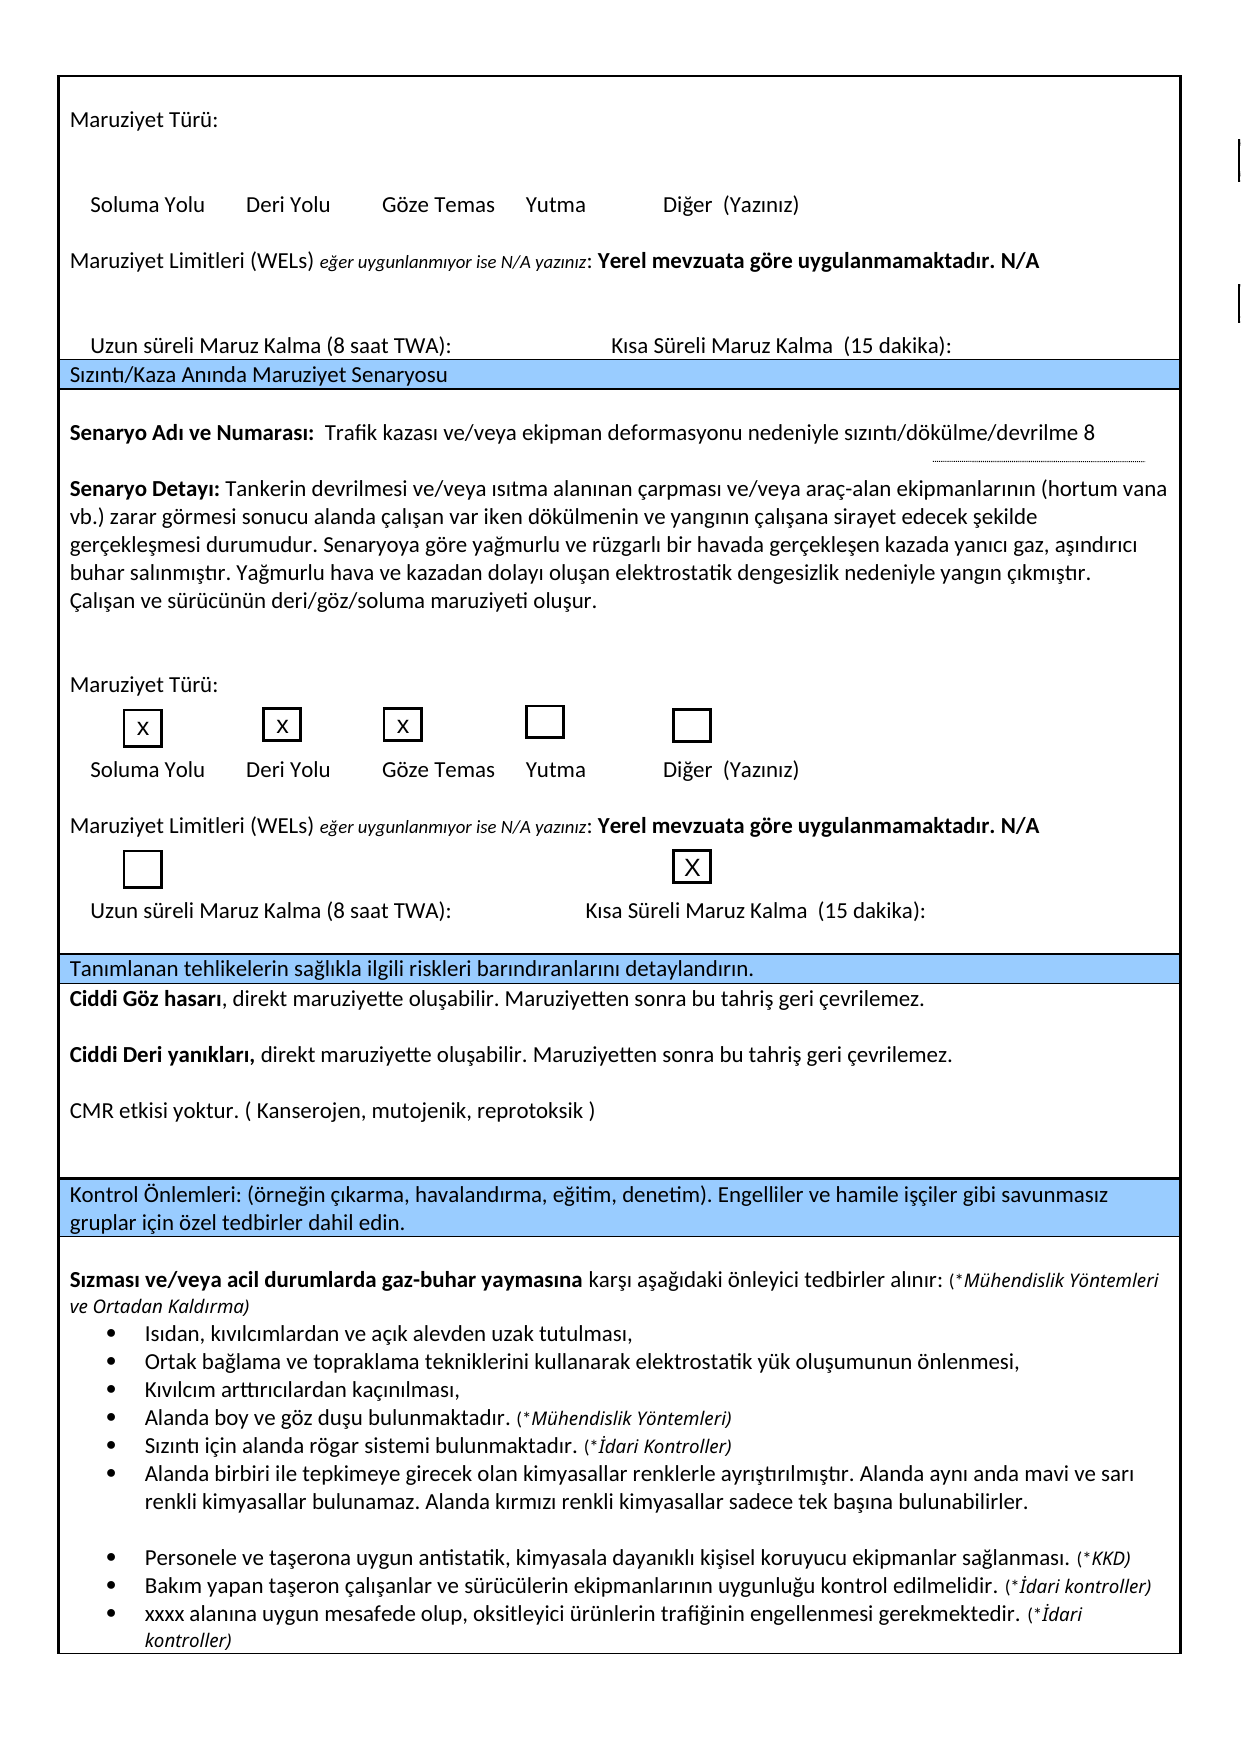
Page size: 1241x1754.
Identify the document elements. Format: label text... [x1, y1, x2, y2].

table_cell Tanımlanan tehlikelerin sağlıkla ilgili riskleri barındıranlarını detaylandırın. [60, 955, 1179, 983]
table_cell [60, 1237, 1179, 1653]
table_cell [60, 77, 1179, 359]
table_cell Kontrol Önlemleri: (örneğin çıkarma, havalandırma, eğitim, denetim). Engelliler ve hamile işçiler gibi savunmasız gruplar için özel tedbirler dahil edin. [60, 1180, 1179, 1236]
table_cell Ciddi Göz hasarı, direkt maruziyette oluşabilir. Maruziyetten sonra bu tahriş geri çevrilemez. Ciddi Deri yanıkları, direkt maruziyette oluşabilir. Maruziyetten sonra bu tahriş geri çevrilemez. CMR etkisi yoktur. ( Kanserojen, mutojenik, reprotoksik ) [60, 984, 1179, 1177]
table_cell Sızıntı/Kaza Anında Maruziyet Senaryosu [60, 360, 1179, 388]
table_cell Senaryo Adı ve Numarası: Trafik kazası ve/veya ekipman deformasyonu nedeniyle sızıntı/dökülme/devrilme 8 Senaryo Detayı: Tankerin devrilmesi ve/veya ısıtma alanınan çarpması ve/veya araç-alan ekipmanlarının (hortum vana vb.) zarar görmesi sonucu alanda çalışan var iken dökülmenin ve yangının çalışana sirayet edecek şekilde gerçekleşmesi durumudur. Senaryoya göre yağmurlu ve rüzgarlı bir havada gerçekleşen kazada yanıcı gaz, aşındırıcı buhar salınmıştır. Yağmurlu hava ve kazadan dolayı oluşan elektrostatik dengesizlik nedeniyle yangın çıkmıştır. Çalışan ve sürücünün deri/göz/soluma maruziyeti oluşur. Maruziyet Türü: Soluma Yolu Deri Yolu Göze Temas Yutma Diğer (Yazınız) Maruziyet Limitleri (WELs) eğer uygunlanmıyor ise N/A yazınız: Yerel mevzuata göre uygulanmamaktadır. N/A Uzun süreli Maruz Kalma (8 saat TWA): Kısa Süreli Maruz Kalma (15 dakika): [60, 390, 1179, 953]
